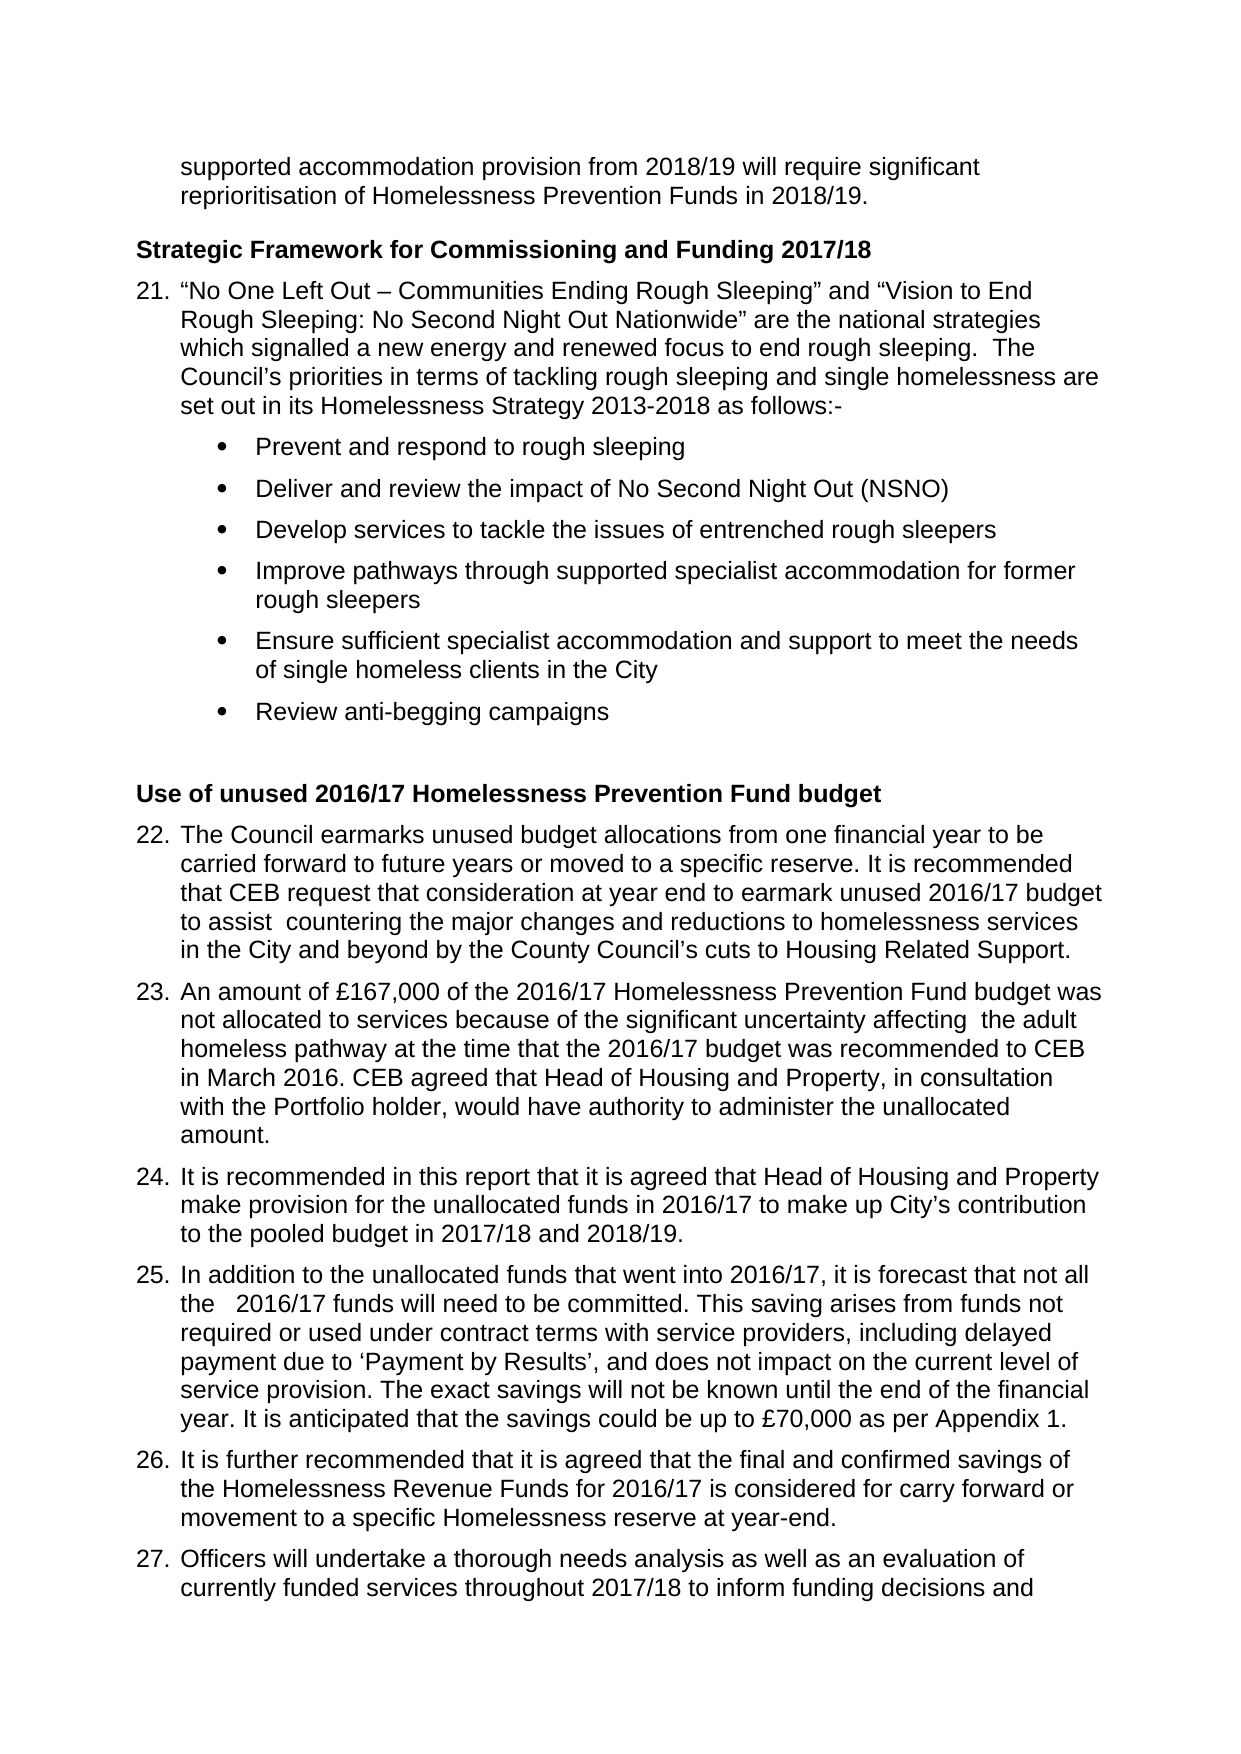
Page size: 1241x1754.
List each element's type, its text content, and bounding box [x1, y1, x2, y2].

list Deliver and review the impact of No Second Night Out (NSNO) [218, 473, 1104, 502]
list Review anti-begging campaigns [218, 696, 1104, 725]
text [136, 1544, 1104, 1602]
list Develop services to tackle the issues of entrenched rough sleepers [218, 515, 1104, 544]
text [136, 152, 1104, 210]
text Strategic Framework for Commissioning and Funding 2017/18 [136, 235, 1104, 263]
text The Council earmarks unused budget allocations from one financial year to be carried forward to future years or moved to a specific reserve. It is recommended that CEB request that consideration at year end to earmark unused 2016/17 budget to assist countering the major changes and reductions to homelessness services in the City and beyond by the County Council’s cuts to Housing Related Support. [136, 820, 1104, 964]
list Prevent and respond to rough sleeping [218, 432, 1104, 461]
list Improve pathways through supported specialist accommodation for former rough sleepers [218, 556, 1104, 614]
text An amount of £167,000 of the 2016/17 Homelessness Prevention Fund budget was not allocated to services because of the significant uncertainty affecting the adult homeless pathway at the time that the 2016/17 budget was recommended to CEB in March 2016. CEB agreed that Head of Housing and Property, in consultation with the Portfolio holder, would have authority to administer the unallocated amount. [136, 977, 1104, 1149]
list Ensure sufficient specialist accommodation and support to meet the needs of single homeless clients in the City [218, 626, 1104, 684]
text It is recommended in this report that it is agreed that Head of Housing and Property make provision for the unallocated funds in 2016/17 to make up City’s contribution to the pooled budget in 2017/18 and 2018/19. [136, 1162, 1104, 1248]
text In addition to the unallocated funds that went into 2016/17, it is forecast that not all the 2016/17 funds will need to be committed. This saving arises from funds not required or used under contract terms with service providers, including delayed payment due to ‘Payment by Results’, and does not impact on the current level of service provision. The exact savings will not be known until the end of the financial year. It is anticipated that the savings could be up to £70,000 as per Appendix 1. [136, 1260, 1104, 1433]
list Use of unused 2016/17 Homelessness Prevention Fund budget [136, 779, 1104, 808]
text It is further recommended that it is agreed that the final and confirmed savings of the Homelessness Revenue Funds for 2016/17 is considered for carry forward or movement to a specific Homelessness reserve at year-end. [136, 1445, 1104, 1532]
list “No One Left Out – Communities Ending Rough Sleeping” and “Vision to End Rough Sleeping: No Second Night Out Nationwide” are the national strategies which signalled a new energy and renewed focus to end rough sleeping. The Council’s priorities in terms of tackling rough sleeping and single homelessness are set out in its Homelessness Strategy 2013-2018 as follows:- [136, 276, 1104, 420]
